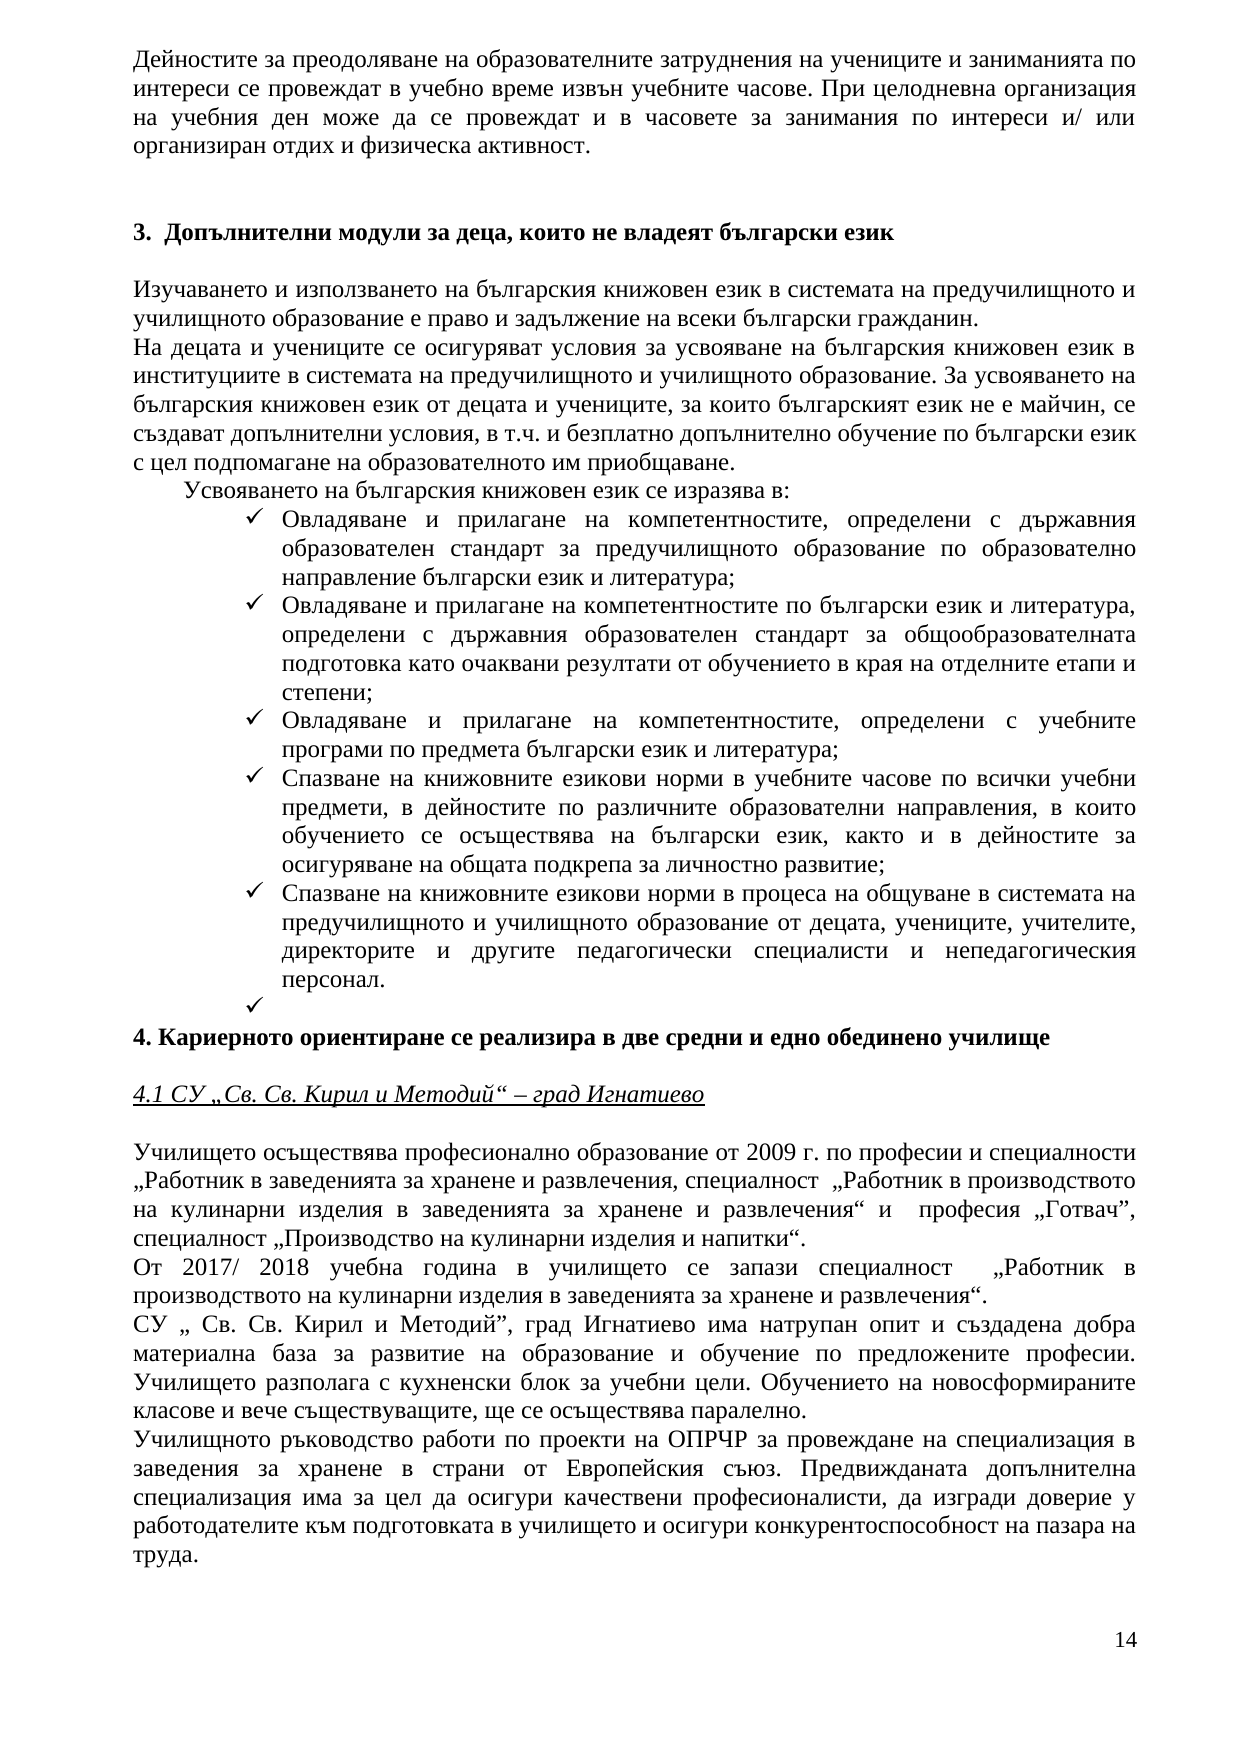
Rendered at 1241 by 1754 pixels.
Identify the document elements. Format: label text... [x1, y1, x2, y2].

text Училищното ръководство работи по проекти на ОПРЧР за провеждане на специализация в заведения за хранене в страни от Европейския съюз. Предвижданата допълнителна специализация има за цел да осигури качествени професионалисти, да изгради доверие у работодателите към подготовката в училището и осигури конкурентоспособност на пазара на труда. [133, 1424, 1137, 1568]
text 3. Допълнителни модули за деца, които не владеят български език [133, 217, 1137, 246]
list На децата и учениците се осигуряват условия за усвояване на българския книжовен език в институциите в системата на предучилищното и училищното образование. За усвояването на българския книжовен език от децата и учениците, за които българският език не е майчин, се създават допълнителни условия, в т.ч. и безплатно допълнително обучение по български език с цел подпомагане на образователното им приобщаване. [133, 332, 1137, 476]
list Дейностите за преодоляване на образователните затруднения на учениците и заниманията по интереси се провеждат в учебно време извън учебните часове. При целодневна организация на учебния ден може да се провеждат и в часовете за занимания по интереси и/ или организиран отдих и физическа активност. [133, 44, 1137, 159]
list Спазване на книжовните езикови норми в учебните часове по всички учебни предмети, в дейностите по различните образователни направления, в които обучението се осъществява на български език, както и в дейностите за осигуряване на общата подкрепа за личностно развитие; [244, 763, 1137, 878]
text Усвояването на българския книжовен език се изразява в: [133, 476, 1137, 504]
list Спазване на книжовните езикови норми в процеса на общуване в системата на предучилищното и училищното образование от децата, учениците, учителите, директорите и другите педагогически специалисти и непедагогическия персонал. [244, 878, 1137, 993]
list Овладяване и прилагане на компетентностите, определени с учебните програми по предмета български език и литература; [244, 706, 1137, 763]
text Училището осъществява професионално образование от 2009 г. по професии и специалности „Работник в заведенията за хранене и развлечения, специалност „Работник в производството на кулинарни изделия в заведенията за хранене и развлечения“ и професия „Готвач”, специалност „Производство на кулинарни изделия и напитки“. [133, 1137, 1137, 1252]
text От 2017/ 2018 учебна година в училището се запази специалност „Работник в производството на кулинарни изделия в заведенията за хранене и развлечения“. [133, 1252, 1137, 1309]
text 4.1 СУ „Св. Св. Кирил и Методий“ – град Игнатиево [133, 1079, 1137, 1108]
list Овладяване и прилагане на компетентностите, определени с държавния образователен стандарт за предучилищното образование по образователно направление български език и литература; [244, 504, 1137, 591]
text СУ „ Св. Св. Кирил и Методий”, град Игнатиево има натрупан опит и създадена добра материална база за развитие на образование и обучение по предложените професии. Училището разполага с кухненски блок за учебни цели. Обучението на новосформираните класове и вече съществуващите, ще се осъществява паралелно. [133, 1309, 1137, 1424]
list Овладяване и прилагане на компетентностите по български език и литература, определени с държавния образователен стандарт за общообразователната подготовка като очаквани резултати от обучението в края на отделните етапи и степени; [244, 591, 1137, 706]
text Изучаването и използването на българския книжовен език в системата на предучилищното и училищното образование е право и задължение на всеки български гражданин. [133, 274, 1137, 332]
text 4. Кариерното ориентиране се реализира в две средни и едно обединено училище [133, 1022, 1137, 1051]
